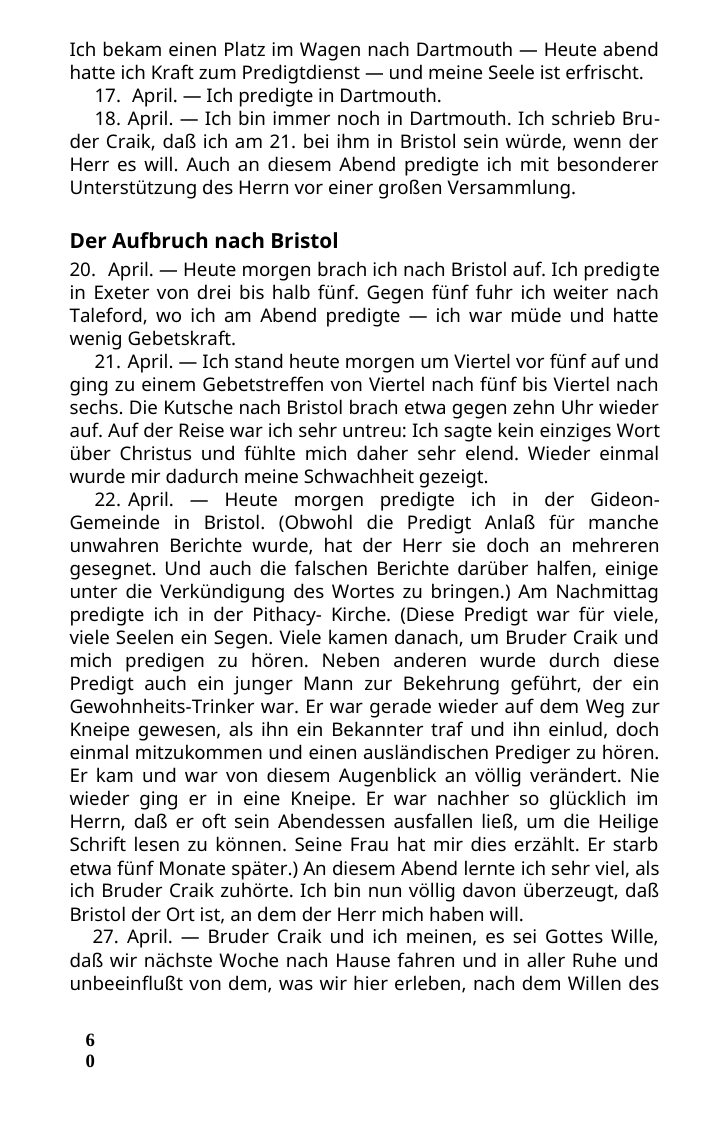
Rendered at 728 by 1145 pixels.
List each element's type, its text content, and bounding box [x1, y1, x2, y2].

list April. — Ich bin immer noch in Dartmouth. Ich schrieb Bruder Craik, daß ich am 21. bei ihm in Bristol sein würde, wenn der Herr es will. Auch an diesem Abend predigte ich mit besonderer Unterstützung des Herrn vor einer großen Versammlung. [69, 107, 660, 199]
list April. — Ich predigte in Dartmouth. [69, 84, 660, 107]
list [69, 926, 660, 995]
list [69, 38, 660, 84]
list April. — Ich stand heute morgen um Viertel vor fünf auf und ging zu einem Gebetstreffen von Viertel nach fünf bis Viertel nach sechs. Die Kutsche nach Bristol brach etwa gegen zehn Uhr wieder auf. Auf der Reise war ich sehr untreu: Ich sagte kein einziges Wort über Christus und fühlte mich daher sehr elend. Wieder einmal wurde mir dadurch meine Schwachheit gezeigt. [69, 350, 660, 488]
list April. — Heute morgen brach ich nach Bristol auf. Ich predigte in Exeter von drei bis halb fünf. Gegen fünf fuhr ich weiter nach Taleford, wo ich am Abend predigte — ich war müde und hatte wenig Gebetskraft. [69, 258, 660, 350]
list April. — Heute morgen predigte ich in der Gideon-Gemeinde in Bristol. (Obwohl die Predigt Anlaß für manche unwahren Berichte wurde, hat der Herr sie doch an mehreren gesegnet. Und auch die falschen Berichte darüber halfen, einige unter die Verkündigung des Wortes zu bringen.) Am Nachmittag predigte ich in der Pithacy- Kirche. (Diese Predigt war für viele, viele Seelen ein Segen. Viele kamen danach, um Bruder Craik und mich predigen zu hören. Neben anderen wurde durch diese Predigt auch ein junger Mann zur Bekehrung geführt, der ein Gewohnheits-Trinker war. Er war gerade wieder auf dem Weg zur Kneipe gewesen, als ihn ein Bekannter traf und ihn einlud, doch einmal mitzukommen und einen ausländischen Prediger zu hören. Er kam und war von diesem Augenblick an völlig verändert. Nie wieder ging er in eine Kneipe. Er war nachher so glücklich im Herrn, daß er oft sein Abendessen ausfallen ließ, um die Heilige Schrift lesen zu können. Seine Frau hat mir dies erzählt. Er starb etwa fünf Monate später.) An diesem Abend lernte ich sehr viel, als ich Bruder Craik zuhörte. Ich bin nun völlig davon überzeugt, daß Bristol der Ort ist, an dem der Herr mich haben will. [69, 488, 660, 926]
subtitle Der Aufbruch nach Bristol [69, 232, 660, 253]
